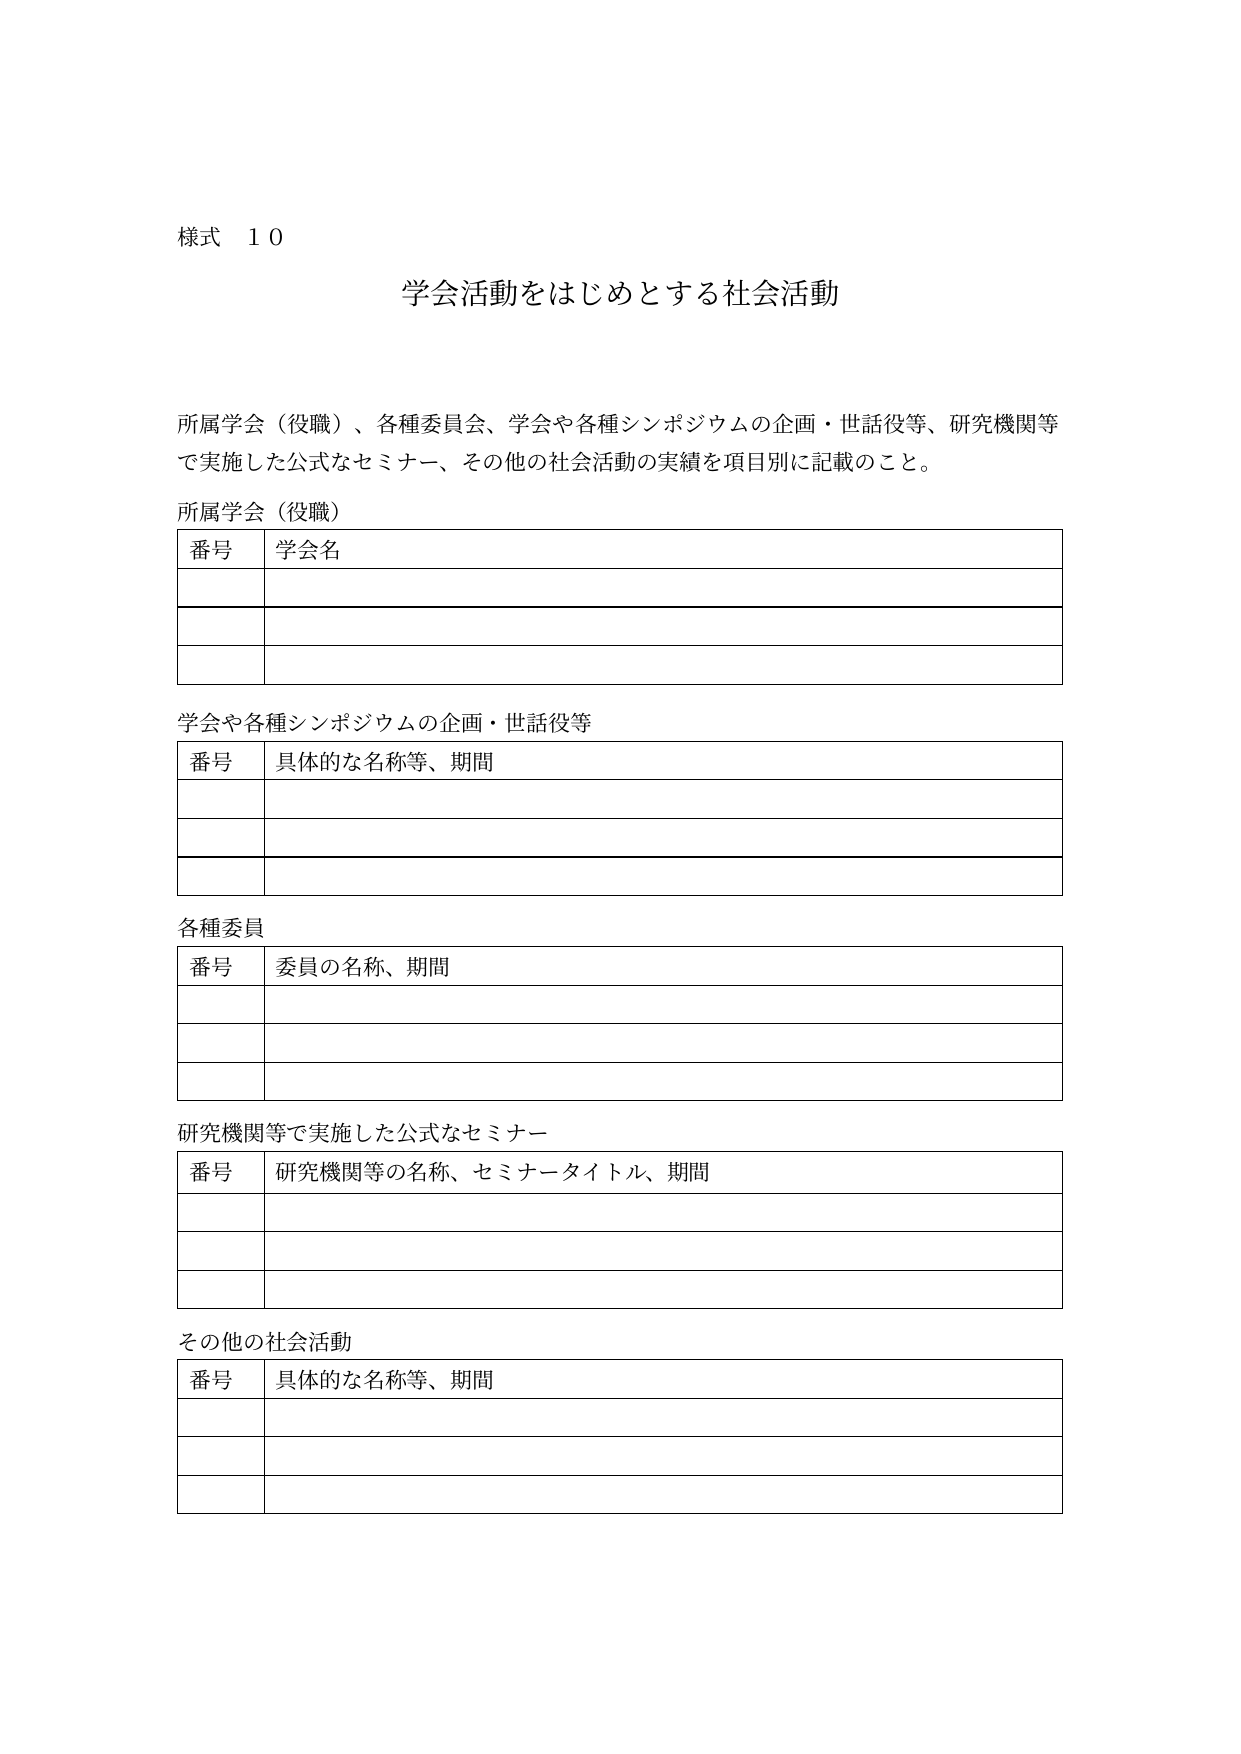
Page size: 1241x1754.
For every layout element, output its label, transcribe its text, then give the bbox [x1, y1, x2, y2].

text その他の社会活動 [177, 1322, 1063, 1359]
table_cell [265, 569, 1062, 606]
table_cell [178, 1476, 264, 1513]
table_cell [178, 819, 264, 856]
table_header 学会名 [265, 530, 1062, 568]
text 学会活動をはじめとする社会活動 [177, 254, 1063, 329]
table_cell [178, 608, 264, 645]
table_cell [265, 1271, 1062, 1308]
table_header 番号 [178, 947, 264, 984]
text 研究機関等で実施した公式なセミナー [177, 1114, 1063, 1151]
table_cell [265, 1437, 1062, 1475]
table_cell [265, 1063, 1062, 1100]
table_cell [265, 1194, 1062, 1231]
table_cell [178, 858, 264, 895]
text 様式 １０ [177, 217, 1063, 254]
table_cell [178, 986, 264, 1023]
text 学会や各種シンポジウムの企画・世話役等 [177, 703, 1063, 741]
table_cell [265, 986, 1062, 1023]
table_cell [178, 1437, 264, 1475]
table_cell [265, 1024, 1062, 1062]
text 所属学会（役職） [177, 492, 1063, 529]
table_cell [178, 1024, 264, 1062]
table_cell [178, 1232, 264, 1269]
table_cell [178, 780, 264, 818]
text 各種委員 [177, 908, 1063, 946]
table_cell [265, 858, 1062, 895]
table_cell [265, 608, 1062, 645]
table_cell [178, 569, 264, 606]
table_header 具体的な名称等、期間 [265, 742, 1062, 779]
table_cell [178, 1271, 264, 1308]
table_header 番号 [178, 742, 264, 779]
table_cell [178, 1399, 264, 1436]
table_cell [178, 1194, 264, 1231]
table_cell [265, 1476, 1062, 1513]
table_cell [265, 1232, 1062, 1269]
table_header 具体的な名称等、期間 [265, 1360, 1062, 1398]
table_header 番号 [178, 1152, 264, 1192]
table_header 委員の名称、期間 [265, 947, 1062, 984]
table_cell [265, 780, 1062, 818]
table_header 番号 [178, 530, 264, 568]
table_cell [178, 646, 264, 683]
table_cell [178, 1063, 264, 1100]
text 所属学会（役職）、各種委員会、学会や各種シンポジウムの企画・世話役等、研究機関等で実施した公式なセミナー、その他の社会活動の実績を項目別に記載のこと。 [177, 404, 1063, 479]
table_header 研究機関等の名称、セミナータイトル、期間 [265, 1152, 1062, 1192]
table_cell [265, 1399, 1062, 1436]
table_cell [265, 819, 1062, 856]
table_header 番号 [178, 1360, 264, 1398]
table_cell [265, 646, 1062, 683]
